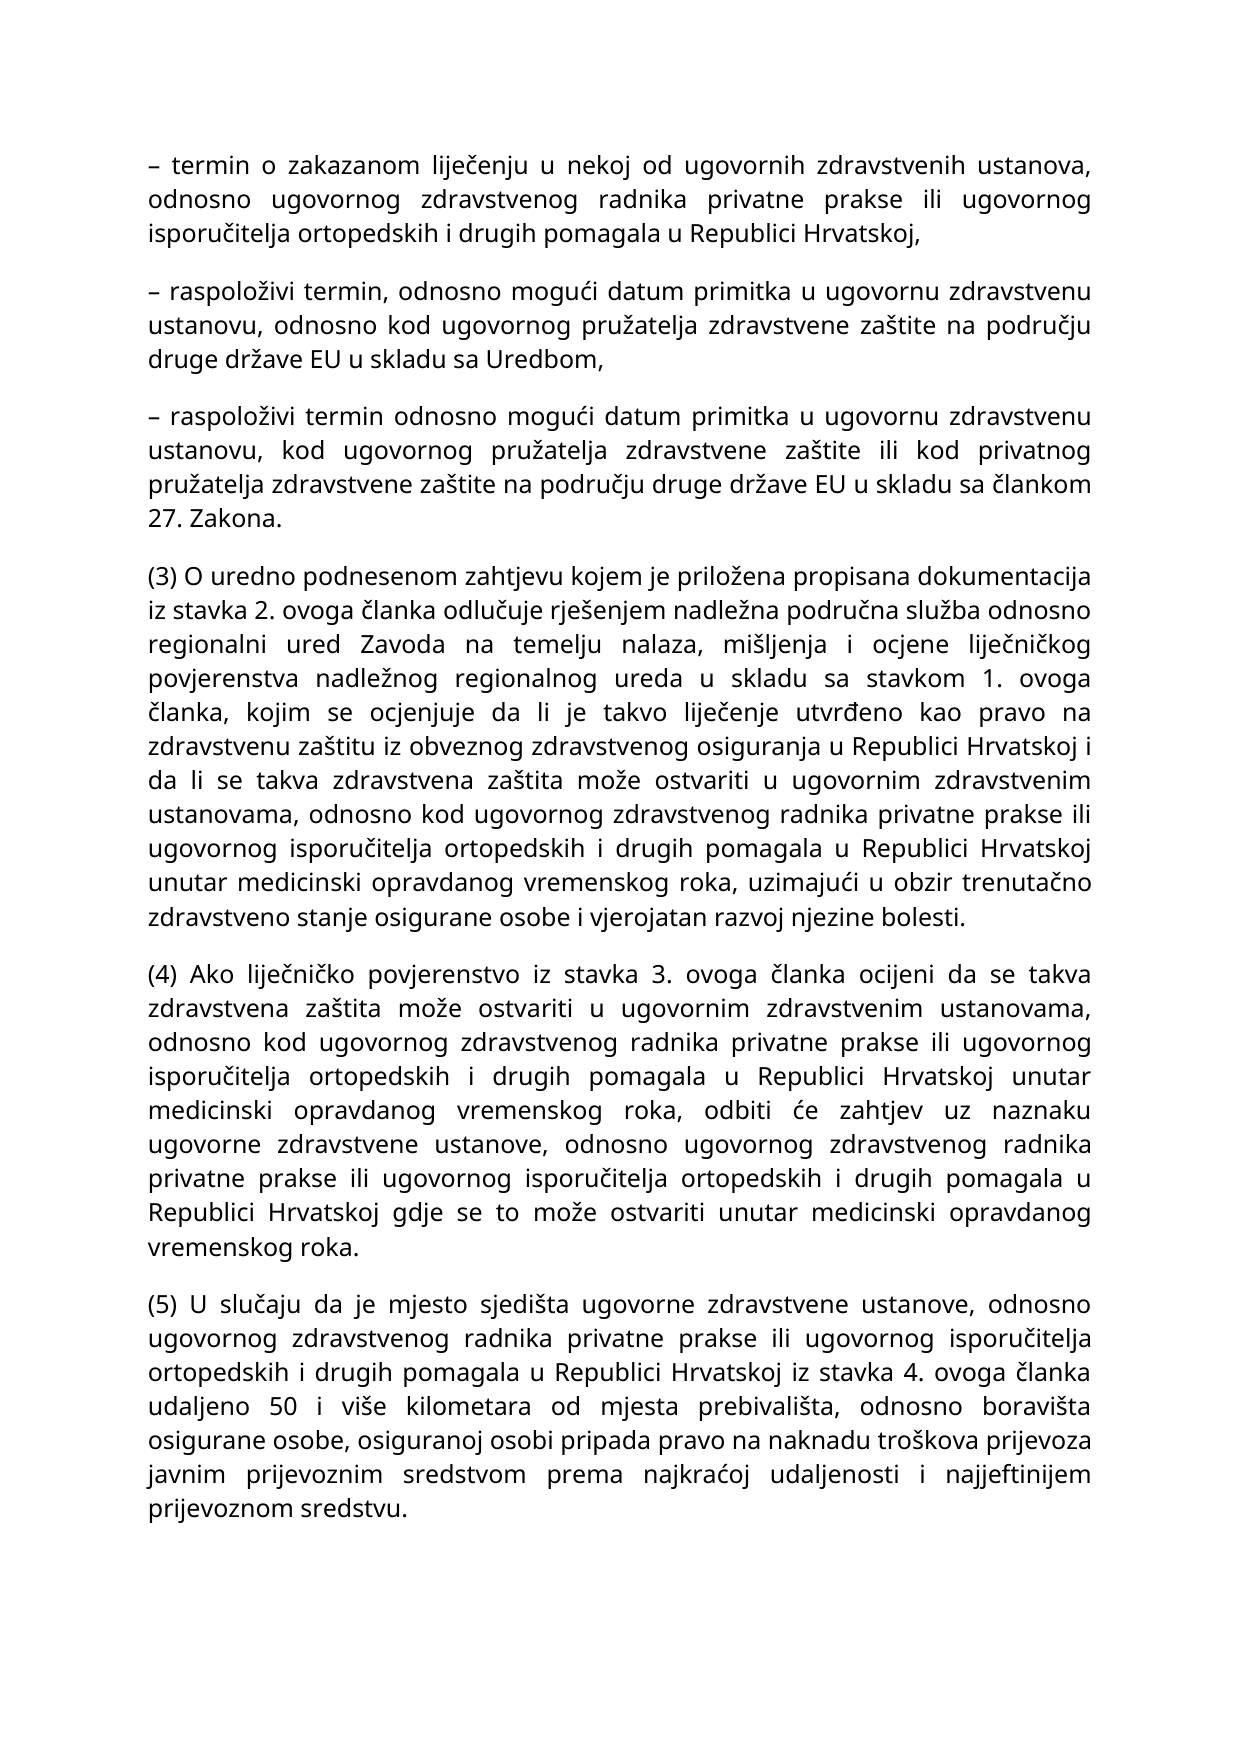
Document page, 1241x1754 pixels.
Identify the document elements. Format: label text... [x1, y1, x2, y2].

text (3) O uredno podnesenom zahtjevu kojem je priložena propisana dokumentacija iz stavka 2. ovoga članka odlučuje rješenjem nadležna područna služba odnosno regionalni ured Zavoda na temelju nalaza, mišljenja i ocjene liječničkog povjerenstva nadležnog regionalnog ureda u skladu sa stavkom 1. ovoga članka, kojim se ocjenjuje da li je takvo liječenje utvrđeno kao pravo na zdravstvenu zaštitu iz obveznog zdravstvenog osiguranja u Republici Hrvatskoj i da li se takva zdravstvena zaštita može ostvariti u ugovornim zdravstvenim ustanovama, odnosno kod ugovornog zdravstvenog radnika privatne prakse ili ugovornog isporučitelja ortopedskih i drugih pomagala u Republici Hrvatskoj unutar medicinski opravdanog vremenskog roka, uzimajući u obzir trenutačno zdravstveno stanje osigurane osobe i vjerojatan razvoj njezine bolesti. [148, 558, 1093, 933]
text – raspoloživi termin, odnosno mogući datum primitka u ugovornu zdravstvenu ustanovu, odnosno kod ugovornog pružatelja zdravstvene zaštite na području druge države EU u skladu sa Uredbom, [148, 273, 1093, 375]
text (5) U slučaju da je mjesto sjedišta ugovorne zdravstvene ustanove, odnosno ugovornog zdravstvenog radnika privatne prakse ili ugovornog isporučitelja ortopedskih i drugih pomagala u Republici Hrvatskoj iz stavka 4. ovoga članka udaljeno 50 i više kilometara od mjesta prebivališta, odnosno boravišta osigurane osobe, osiguranoj osobi pripada pravo na naknadu troškova prijevoza javnim prijevoznim sredstvom prema najkraćoj udaljenosti i najjeftinijem prijevoznom sredstvu. [148, 1287, 1093, 1525]
text (4) Ako liječničko povjerenstvo iz stavka 3. ovoga članka ocijeni da se takva zdravstvena zaštita može ostvariti u ugovornim zdravstvenim ustanovama, odnosno kod ugovornog zdravstvenog radnika privatne prakse ili ugovornog isporučitelja ortopedskih i drugih pomagala u Republici Hrvatskoj unutar medicinski opravdanog vremenskog roka, odbiti će zahtjev uz naznaku ugovorne zdravstvene ustanove, odnosno ugovornog zdravstvenog radnika privatne prakse ili ugovornog isporučitelja ortopedskih i drugih pomagala u Republici Hrvatskoj gdje se to može ostvariti unutar medicinski opravdanog vremenskog roka. [148, 957, 1093, 1263]
text – raspoloživi termin odnosno mogući datum primitka u ugovornu zdravstvenu ustanovu, kod ugovornog pružatelja zdravstvene zaštite ili kod privatnog pružatelja zdravstvene zaštite na području druge države EU u skladu sa člankom 27. Zakona. [148, 399, 1093, 535]
text – termin o zakazanom liječenju u nekoj od ugovornih zdravstvenih ustanova, odnosno ugovornog zdravstvenog radnika privatne prakse ili ugovornog isporučitelja ortopedskih i drugih pomagala u Republici Hrvatskoj, [148, 148, 1093, 250]
